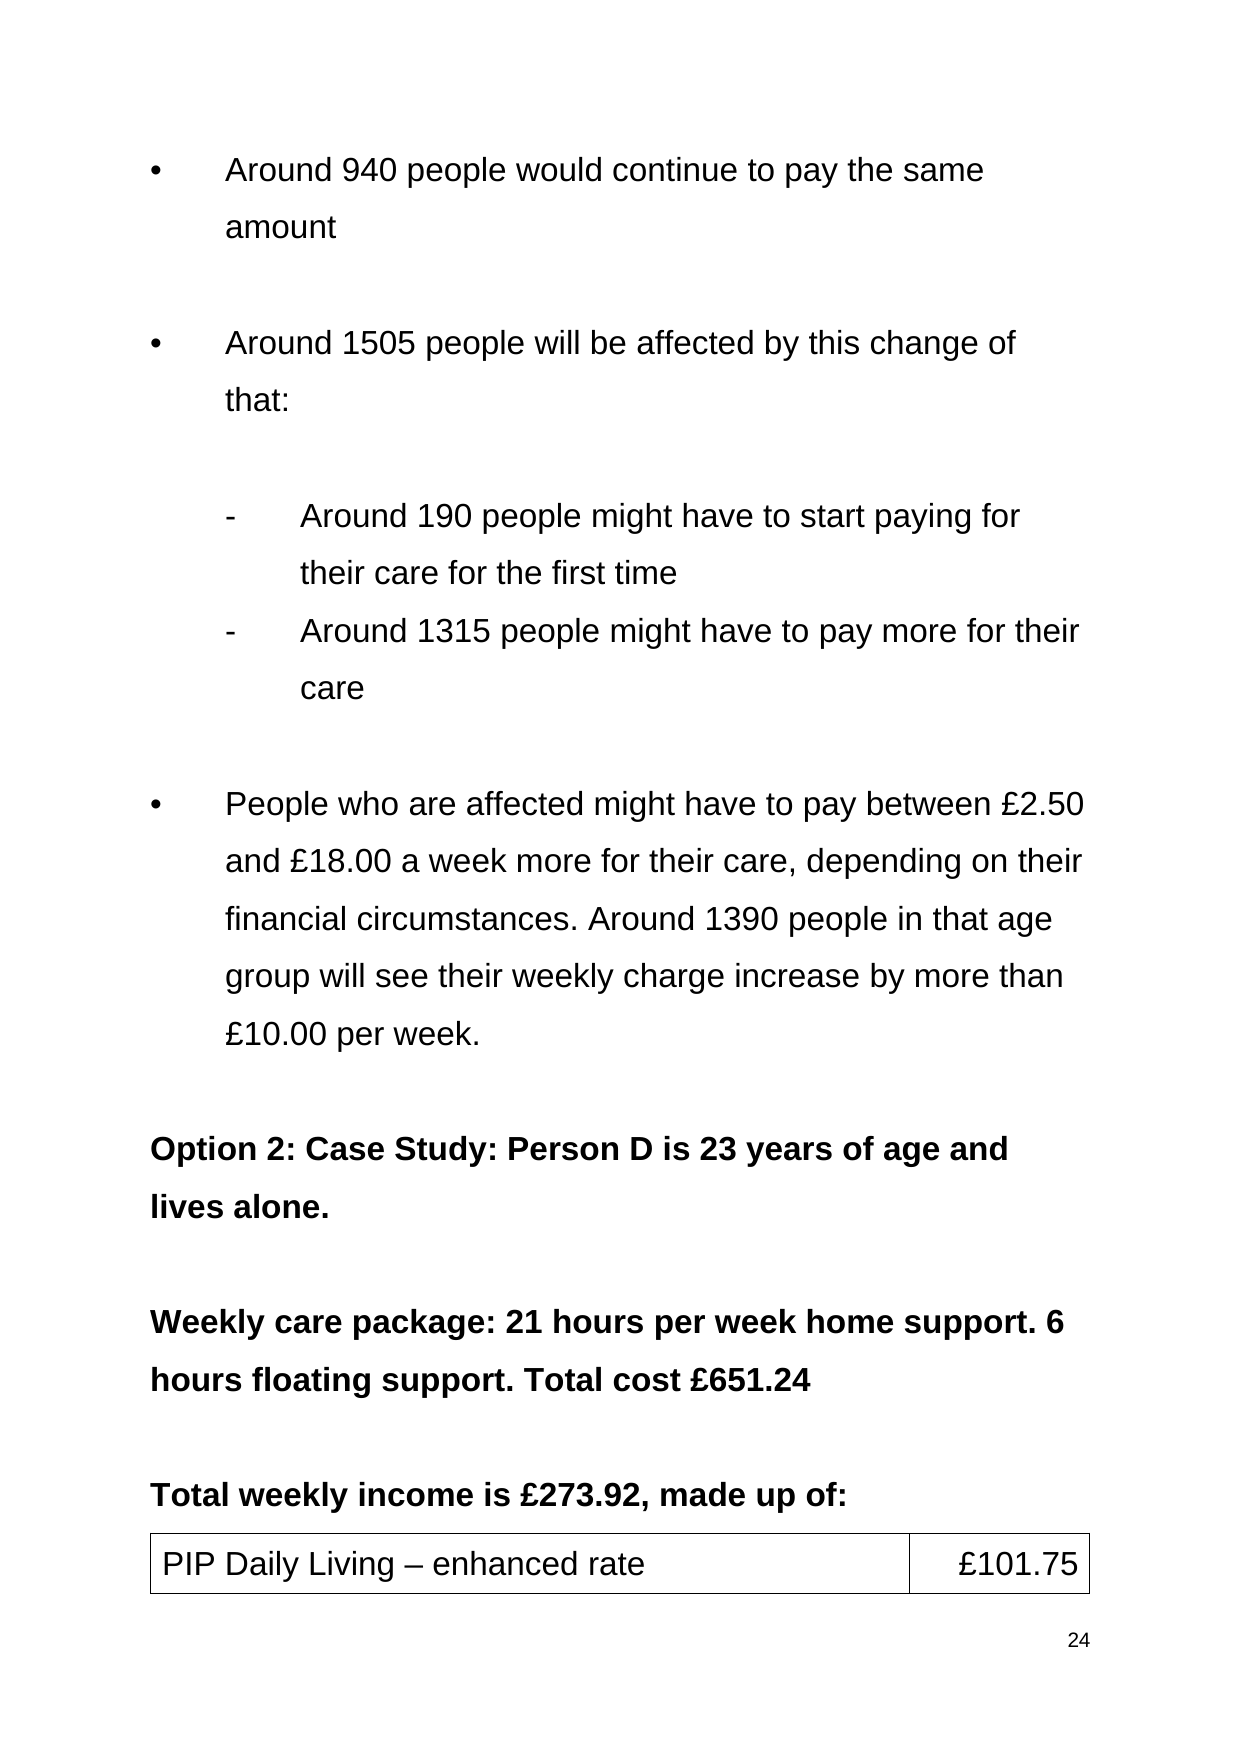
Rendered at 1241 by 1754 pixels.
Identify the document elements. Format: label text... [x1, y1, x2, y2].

list Around 1315 people might have to pay more for their care [225, 611, 1090, 707]
list Around 190 people might have to start paying for their care for the first time [225, 496, 1090, 592]
text Total weekly income is £273.92, made up of: [150, 1475, 1090, 1513]
text Weekly care package: 21 hours per week home support. 6 hours floating support. Total cost £651.24 [150, 1302, 1090, 1398]
table_header PIP Daily Living – enhanced rate [151, 1534, 909, 1592]
list Around 940 people would continue to pay the same amount [150, 150, 1090, 246]
list People who are affected might have to pay between £2.50 and £18.00 a week more for their care, depending on their financial circumstances. Around 1390 people in that age group will see their weekly charge increase by more than £10.00 per week. [150, 784, 1090, 1052]
text Option 2: Case Study: Person D is 23 years of age and lives alone. [150, 1129, 1090, 1225]
table_header £101.75 [910, 1534, 1089, 1592]
list Around 1505 people will be affected by this change of that: [150, 323, 1090, 419]
